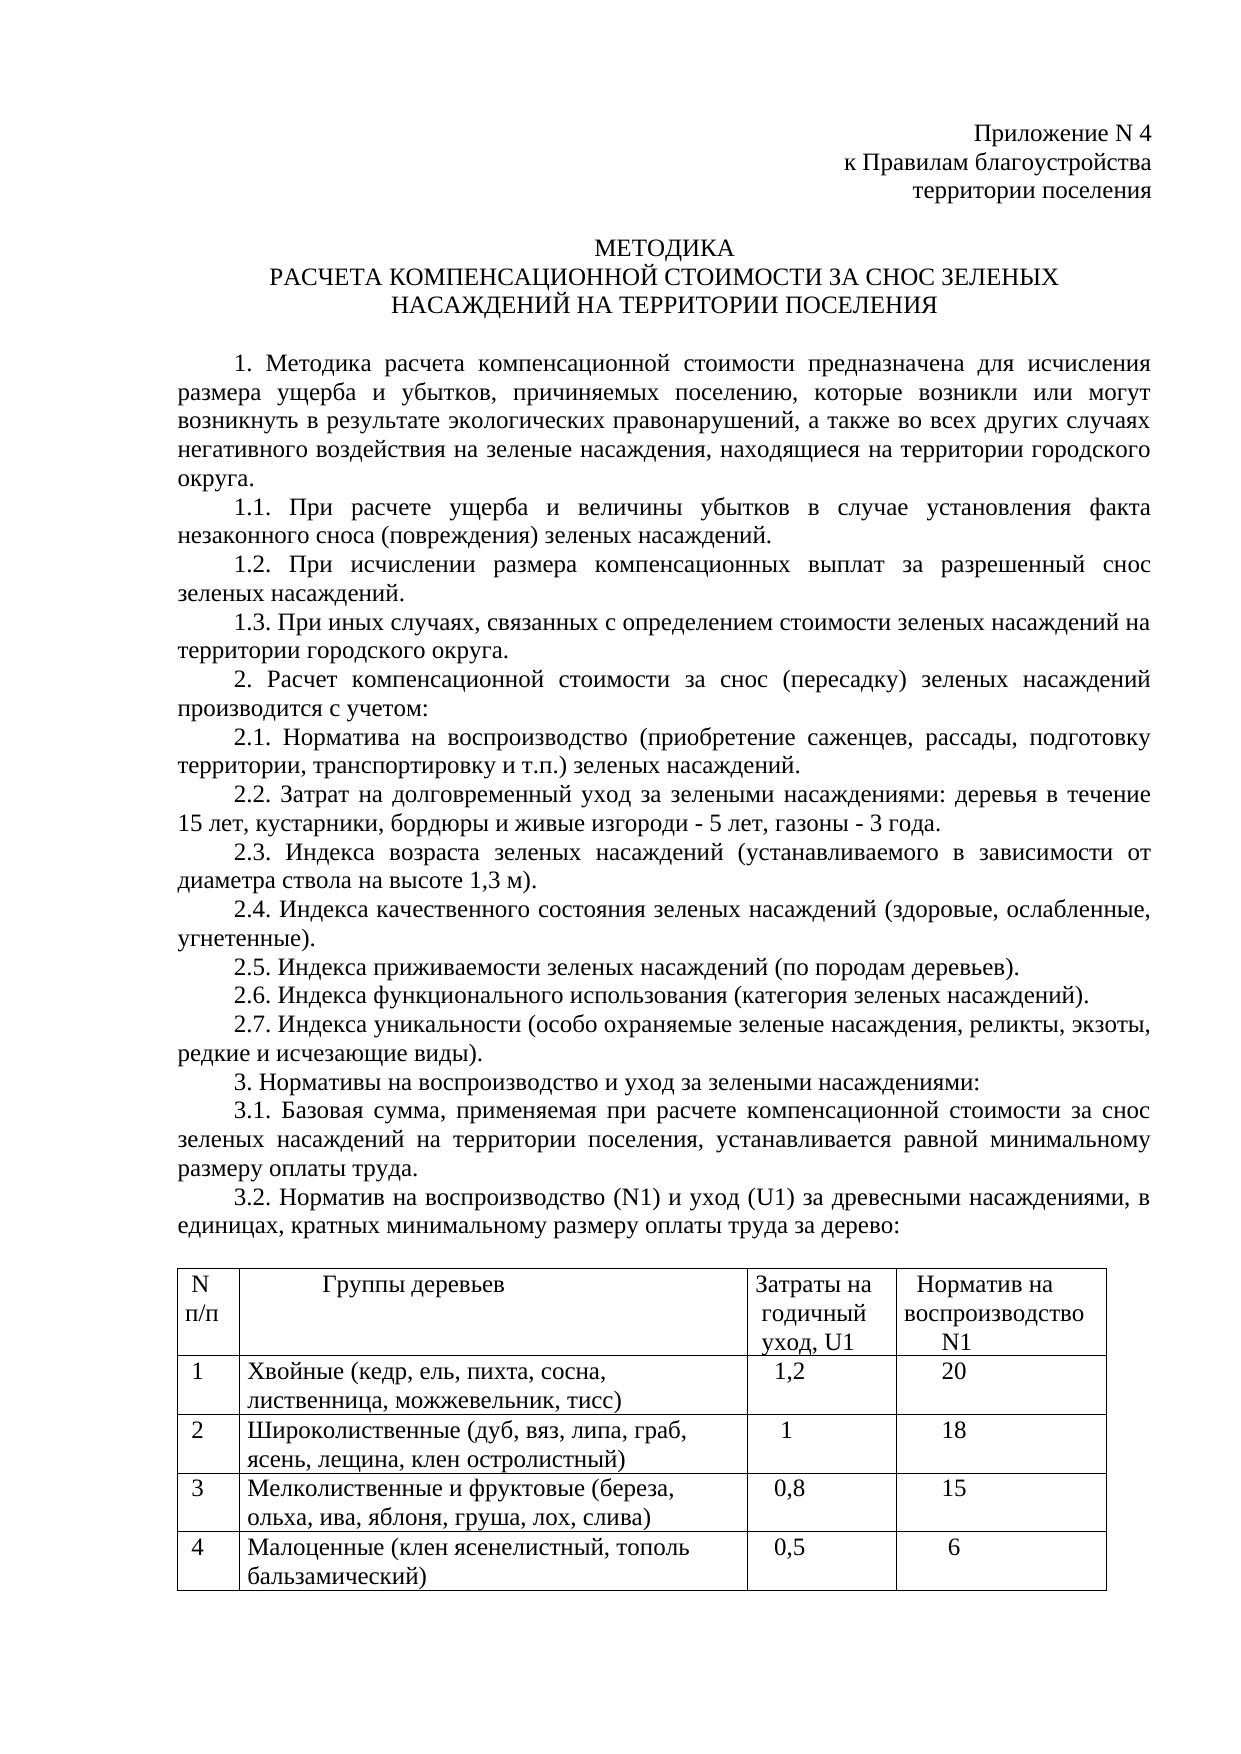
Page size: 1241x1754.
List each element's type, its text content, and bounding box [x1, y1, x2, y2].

text 2.7. Индекса уникальности (особо охраняемые зеленые насаждения, реликты, экзоты, редкие и исчезающие виды). [177, 1009, 1152, 1067]
text территории поселения [177, 176, 1152, 204]
table_cell 6 [897, 1532, 1106, 1589]
table_cell 18 [897, 1415, 1106, 1472]
text 2.5. Индекса приживаемости зеленых насаждений (по породам деревьев). [177, 952, 1152, 981]
table_cell 1 [748, 1415, 896, 1472]
table_cell 1 [178, 1356, 239, 1414]
table_header N п/п [178, 1269, 239, 1355]
table_cell Хвойные (кедр, ель, пихта, сосна, лиственница, можжевельник, тисс) [240, 1356, 747, 1414]
table_cell 15 [897, 1474, 1106, 1531]
table_header Затраты на годичный уход, U1 [748, 1269, 896, 1355]
text 3.1. Базовая сумма, применяемая при расчете компенсационной стоимости за снос зеленых насаждений на территории поселения, устанавливается равной минимальному размеру оплаты труда. [177, 1096, 1152, 1182]
table_cell 3 [178, 1474, 239, 1531]
text к Правилам благоустройства [177, 147, 1152, 176]
text 2.4. Индекса качественного состояния зеленых насаждений (здоровые, ослабленные, угнетенные). [177, 894, 1152, 952]
text 2.6. Индекса функционального использования (категория зеленых насаждений). [177, 981, 1152, 1009]
text МЕТОДИКА [177, 233, 1152, 262]
table_cell Малоценные (клен ясенелистный, тополь бальзамический) [240, 1532, 747, 1589]
text 3. Нормативы на воспроизводство и уход за зелеными насаждениями: [177, 1067, 1152, 1096]
table_cell 4 [178, 1532, 239, 1589]
text 2.3. Индекса возраста зеленых насаждений (устанавливаемого в зависимости от диаметра ствола на высоте 1,3 м). [177, 837, 1152, 894]
table_cell 20 [897, 1356, 1106, 1414]
text 1.3. При иных случаях, связанных с определением стоимости зеленых насаждений на территории городского округа. [177, 607, 1152, 664]
table_header Группы деревьев [240, 1269, 747, 1355]
text 3.2. Норматив на воспроизводство (N1) и уход (U1) за древесными насаждениями, в единицах, кратных минимальному размеру оплаты труда за дерево: [177, 1182, 1152, 1239]
text 2.1. Норматива на воспроизводство (приобретение саженцев, рассады, подготовку территории, транспортировку и т.п.) зеленых насаждений. [177, 722, 1152, 779]
table_cell 0,5 [748, 1532, 896, 1589]
table_cell 0,8 [748, 1474, 896, 1531]
table_cell Широколиственные (дуб, вяз, липа, граб, ясень, лещина, клен остролистный) [240, 1415, 747, 1472]
table_cell Мелколиственные и фруктовые (береза, ольха, ива, яблоня, груша, лох, слива) [240, 1474, 747, 1531]
text 1. Методика расчета компенсационной стоимости предназначена для исчисления размера ущерба и убытков, причиняемых поселению, которые возникли или могут возникнуть в результате экологических правонарушений, а также во всех других случаях негативного воздействия на зеленые насаждения, находящиеся на территории городского округа. [177, 348, 1152, 492]
text 2.2. Затрат на долговременный уход за зелеными насаждениями: деревья в течение 15 лет, кустарники, бордюры и живые изгороди - 5 лет, газоны - 3 года. [177, 779, 1152, 837]
text НАСАЖДЕНИЙ НА ТЕРРИТОРИИ ПОСЕЛЕНИЯ [177, 291, 1152, 319]
text 1.2. При исчислении размера компенсационных выплат за разрешенный снос зеленых насаждений. [177, 549, 1152, 607]
text РАСЧЕТА КОМПЕНСАЦИОННОЙ СТОИМОСТИ ЗА СНОС ЗЕЛЕНЫХ [177, 262, 1152, 291]
text 1.1. При расчете ущерба и величины убытков в случае установления факта незаконного сноса (повреждения) зеленых насаждений. [177, 492, 1152, 549]
text 2. Расчет компенсационной стоимости за снос (пересадку) зеленых насаждений производится с учетом: [177, 664, 1152, 722]
text Приложение N 4 [177, 118, 1152, 147]
table_cell 2 [178, 1415, 239, 1472]
table_header Норматив на воспроизводство N1 [897, 1269, 1106, 1355]
table_cell 1,2 [748, 1356, 896, 1414]
